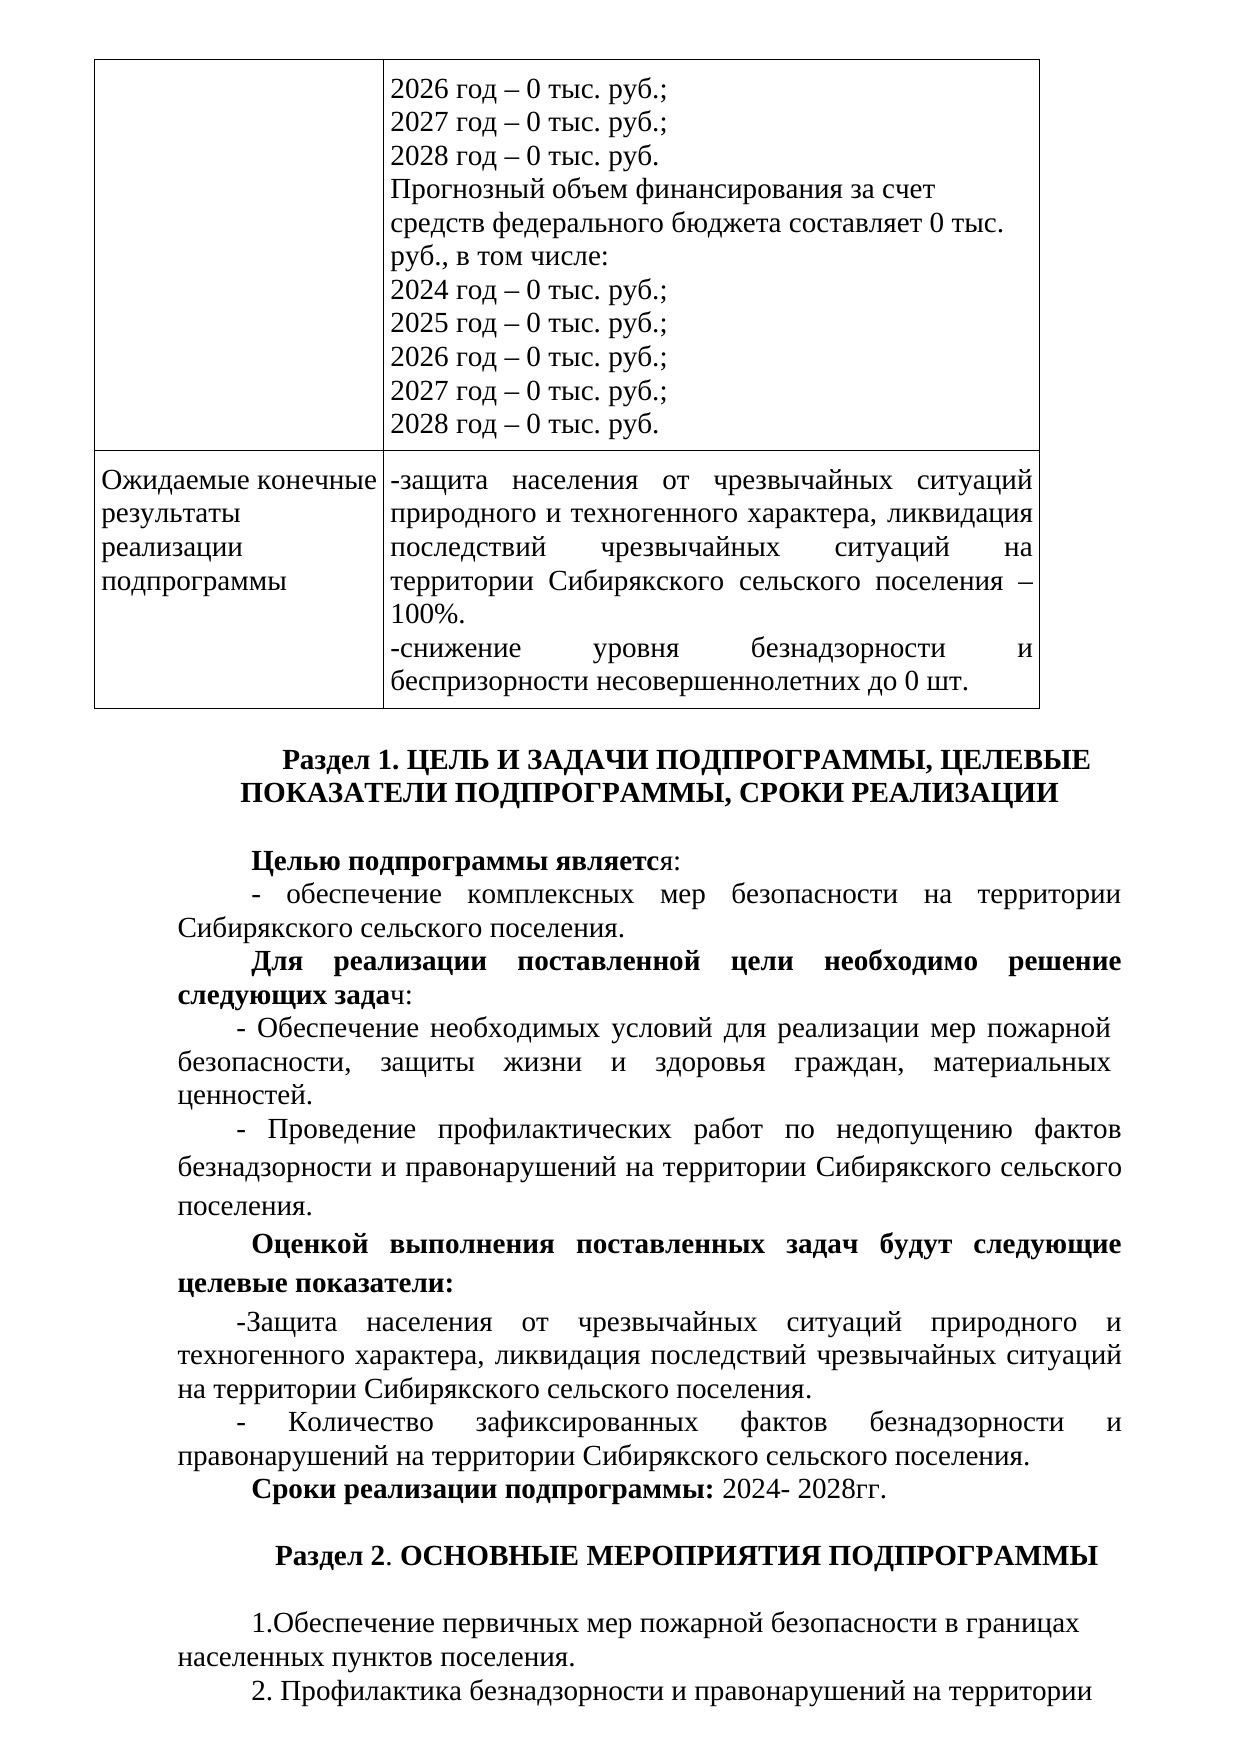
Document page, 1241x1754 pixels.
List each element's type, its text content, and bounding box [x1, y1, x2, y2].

text Целью подпрограммы является: [177, 843, 1122, 876]
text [177, 1673, 1122, 1706]
text Оценкой выполнения поставленных задач будут следующие целевые показатели: [177, 1227, 1122, 1299]
text - Проведение профилактических работ по недопущению фактов безнадзорности и правонарушений на территории Сибирякского сельского поселения. [177, 1111, 1122, 1222]
text Сроки реализации подпрограммы: 2024- 2028гг. [177, 1471, 1122, 1505]
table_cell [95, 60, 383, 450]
text - Обеспечение необходимых условий для реализации мер пожарной безопасности, защиты жизни и здоровья граждан, материальных ценностей. [177, 1010, 1112, 1111]
text Раздел 2. ОСНОВНЫЕ МЕРОПРИЯТИЯ ПОДПРОГРАММЫ [177, 1538, 1122, 1572]
text Раздел 1. ЦЕЛЬ И ЗАДАЧИ ПОДПРОГРАММЫ, ЦЕЛЕВЫЕ ПОКАЗАТЕЛИ ПОДПРОГРАММЫ, СРОКИ РЕАЛИЗАЦИИ [177, 742, 1122, 809]
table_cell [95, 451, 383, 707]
text - Количество зафиксированных фактов безнадзорности и правонарушений на территории Сибирякского сельского поселения. [177, 1404, 1122, 1471]
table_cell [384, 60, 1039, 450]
text - обеспечение комплексных мер безопасности на территории Сибирякского сельского поселения. [177, 876, 1122, 943]
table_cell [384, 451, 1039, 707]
text Для реализации поставленной цели необходимо решение следующих задач: [177, 943, 1122, 1010]
text 1.Обеспечение первичных мер пожарной безопасности в границах населенных пунктов поселения. [177, 1606, 1122, 1673]
text -Защита населения от чрезвычайных ситуаций природного и техногенного характера, ликвидация последствий чрезвычайных ситуаций на территории Сибирякского сельского поселения. [177, 1304, 1122, 1404]
